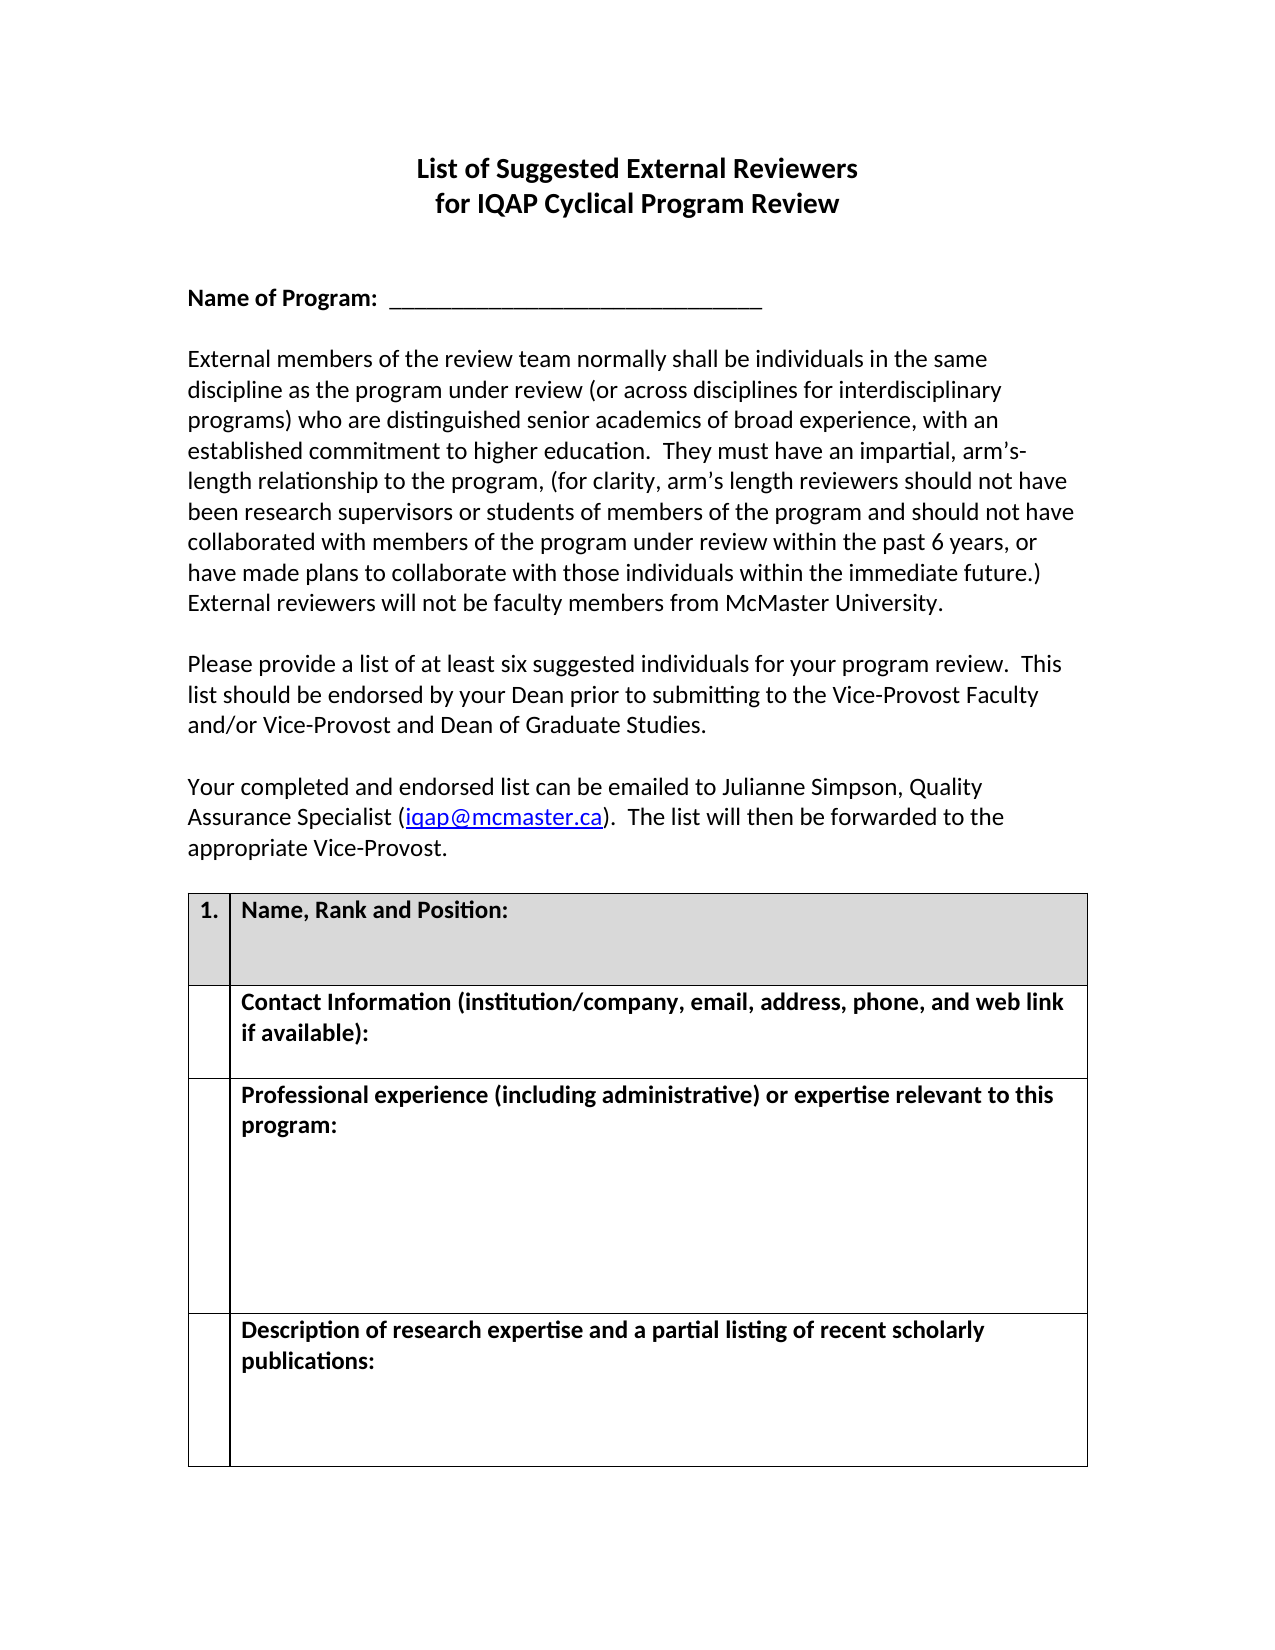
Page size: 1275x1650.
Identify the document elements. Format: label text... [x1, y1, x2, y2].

table_header Name, Rank and Position: [231, 894, 1087, 985]
text List of Suggested External Reviewers [187, 150, 1087, 186]
table_cell [189, 1314, 229, 1466]
text Name of Program: ______________________________ [187, 282, 1087, 313]
text External members of the review team normally shall be individuals in the same discipline as the program under review (or across disciplines for interdisciplinary programs) who are distinguished senior academics of broad experience, with an established commitment to higher education. They must have an impartial, arm’s-length relationship to the program, (for clarity, arm’s length reviewers should not have been research supervisors or students of members of the program and should not have collaborated with members of the program under review within the past 6 years, or have made plans to collaborate with those individuals within the immediate future.) External reviewers will not be faculty members from McMaster University. [187, 343, 1087, 618]
table_cell [189, 1079, 229, 1313]
text Please provide a list of at least six suggested individuals for your program review. This list should be endorsed by your Dean prior to submitting to the Vice-Provost Faculty and/or Vice-Provost and Dean of Graduate Studies. [187, 648, 1087, 740]
text for IQAP Cyclical Program Review [187, 186, 1087, 221]
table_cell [231, 1314, 1087, 1466]
table_cell Contact Information (institution/company, email, address, phone, and web link if available): [231, 986, 1087, 1078]
text Your completed and endorsed list can be emailed to Julianne Simpson, Quality Assurance Specialist (iqap@mcmaster.ca). The list will then be forwarded to the appropriate Vice-Provost. [187, 771, 1087, 862]
table_header 1. [189, 894, 229, 985]
table_cell [189, 986, 229, 1078]
table_cell Professional experience (including administrative) or expertise relevant to this program: [231, 1079, 1087, 1313]
